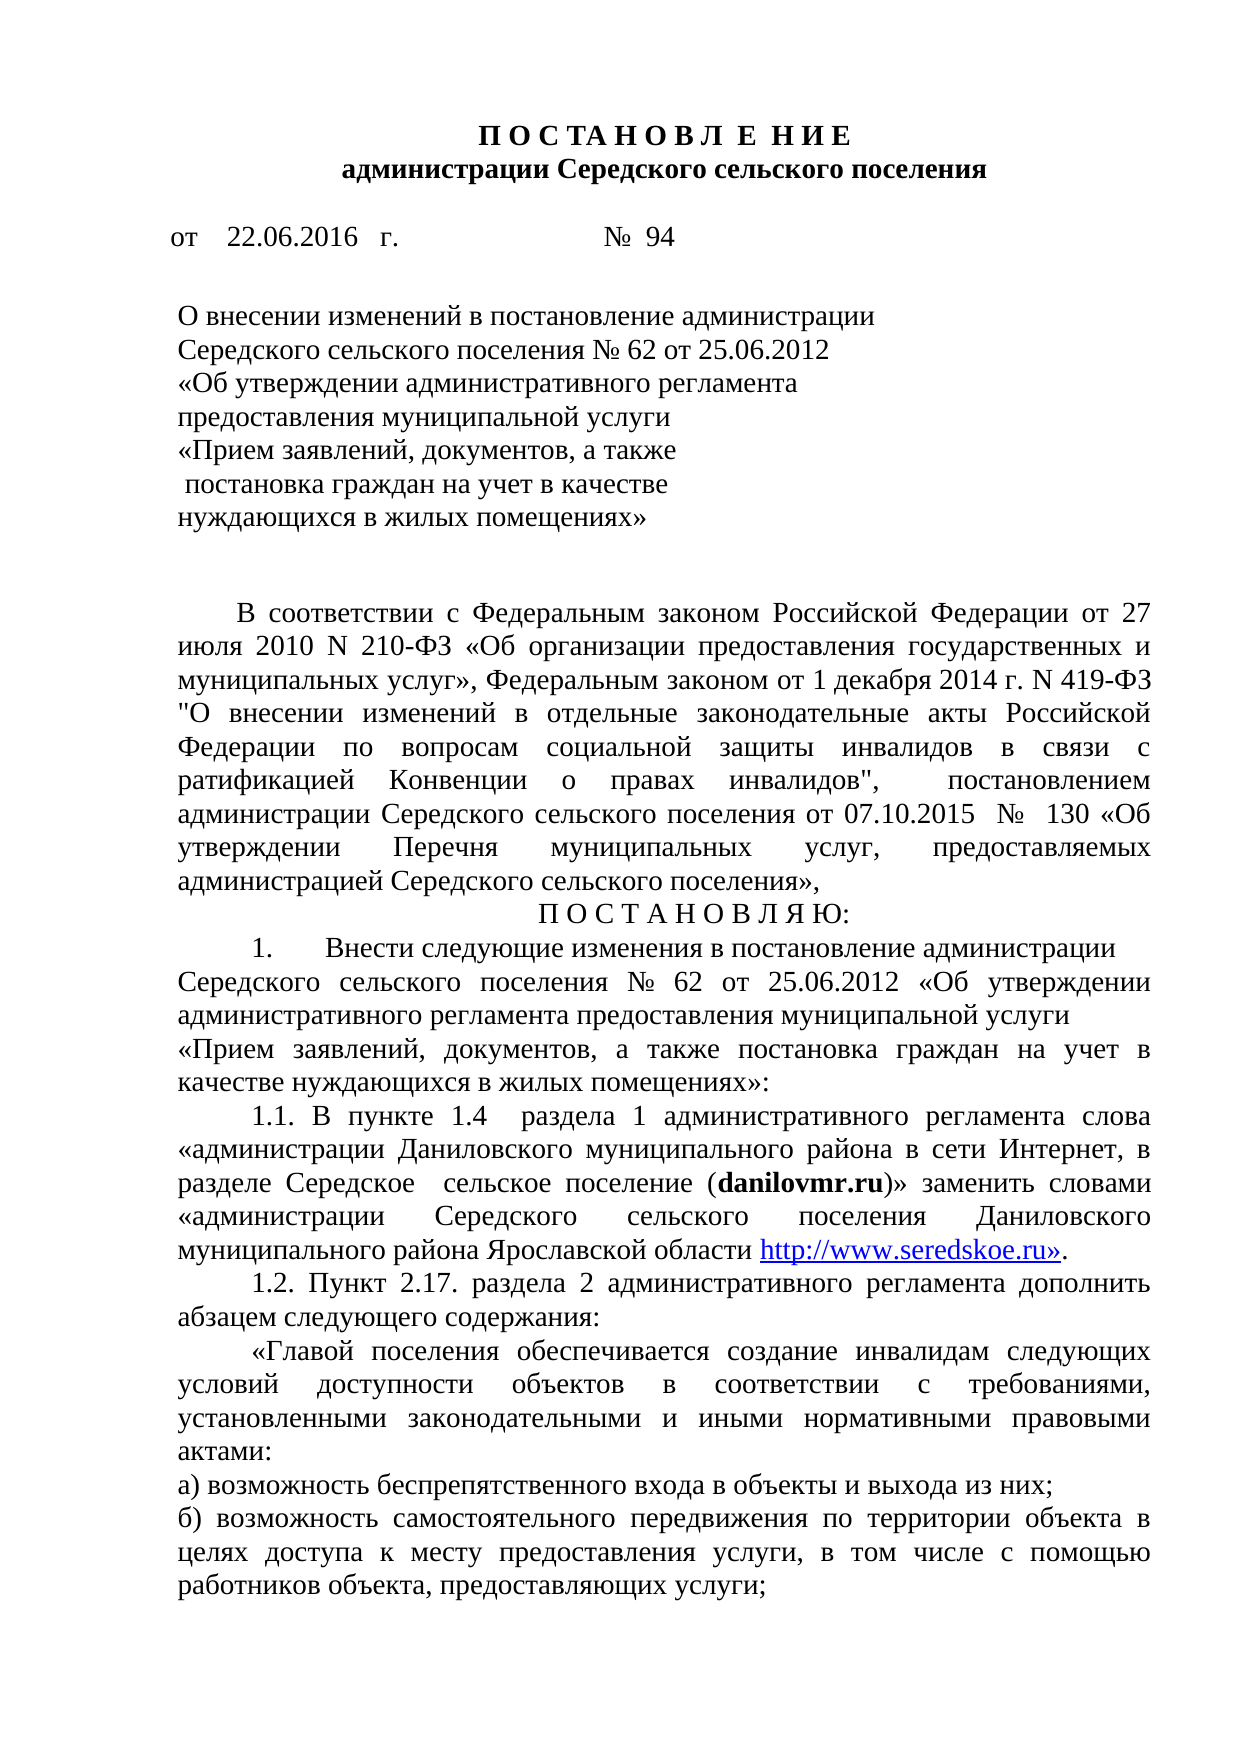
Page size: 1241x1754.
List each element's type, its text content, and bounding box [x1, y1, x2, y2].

text б) возможность самостоятельного передвижения по территории объекта в целях доступа к месту предоставления услуги, в том числе с помощью работников объекта, предоставляющих услуги; [177, 1500, 1152, 1601]
text П О С Т А Н О В Л Я Ю: [177, 897, 1152, 930]
text а) возможность беспрепятственного входа в объекты и выхода из них; [177, 1467, 1152, 1500]
text от 22.06.2016 г. № 94 [170, 219, 1152, 252]
text «Прием заявлений, документов, а также [177, 432, 1152, 466]
text В соответствии с Федеральным законом Российской Федерации от 27 июля 2010 N 210-ФЗ «Об организации предоставления государственных и муниципальных услуг», Федеральным законом от 1 декабря 2014 г. N 419-ФЗ "О внесении изменений в отдельные законодательные акты Российской Федерации по вопросам социальной защиты инвалидов в связи с ратификацией Конвенции о правах инвалидов", постановлением администрации Середского сельского поселения от 07.10.2015 № 130 «Об утверждении Перечня муниципальных услуг, предоставляемых администрацией Середского сельского поселения», [177, 595, 1152, 897]
text Середского сельского поселения № 62 от 25.06.2012 «Об утверждении административного регламента предоставления муниципальной услуги [177, 964, 1152, 1031]
text предоставления муниципальной услуги [177, 399, 1152, 432]
text 1. Внести следующие изменения в постановление администрации [177, 930, 1152, 964]
text нуждающихся в жилых помещениях» [177, 499, 1152, 533]
text «Главой поселения обеспечивается создание инвалидам следующих условий доступности объектов в соответствии с требованиями, установленными законодательными и иными нормативными правовыми актами: [177, 1333, 1152, 1467]
text 1.1. В пункте 1.4 раздела 1 административного регламента слова «администрации Даниловского муниципального района в сети Интернет, в разделе Середское сельское поселение (danilovmr.ru)» заменить словами «администрации Середского сельского поселения Даниловского муниципального района Ярославской области http://www.seredskoe.ru». [177, 1098, 1152, 1266]
text П О С ТА Н О В Л Е Н И Е [177, 118, 1152, 152]
text Середского сельского поселения № 62 от 25.06.2012 [177, 332, 1152, 365]
text постановка граждан на учет в качестве [177, 466, 1152, 499]
text О внесении изменений в постановление администрации [177, 298, 1152, 332]
text «Прием заявлений, документов, а также постановка граждан на учет в качестве нуждающихся в жилых помещениях»: [177, 1031, 1152, 1098]
text администрации Середского сельского поселения [177, 152, 1152, 185]
text «Об утверждении административного регламента [177, 365, 1152, 399]
text 1.2. Пункт 2.17. раздела 2 административного регламента дополнить абзацем следующего содержания: [177, 1266, 1152, 1333]
